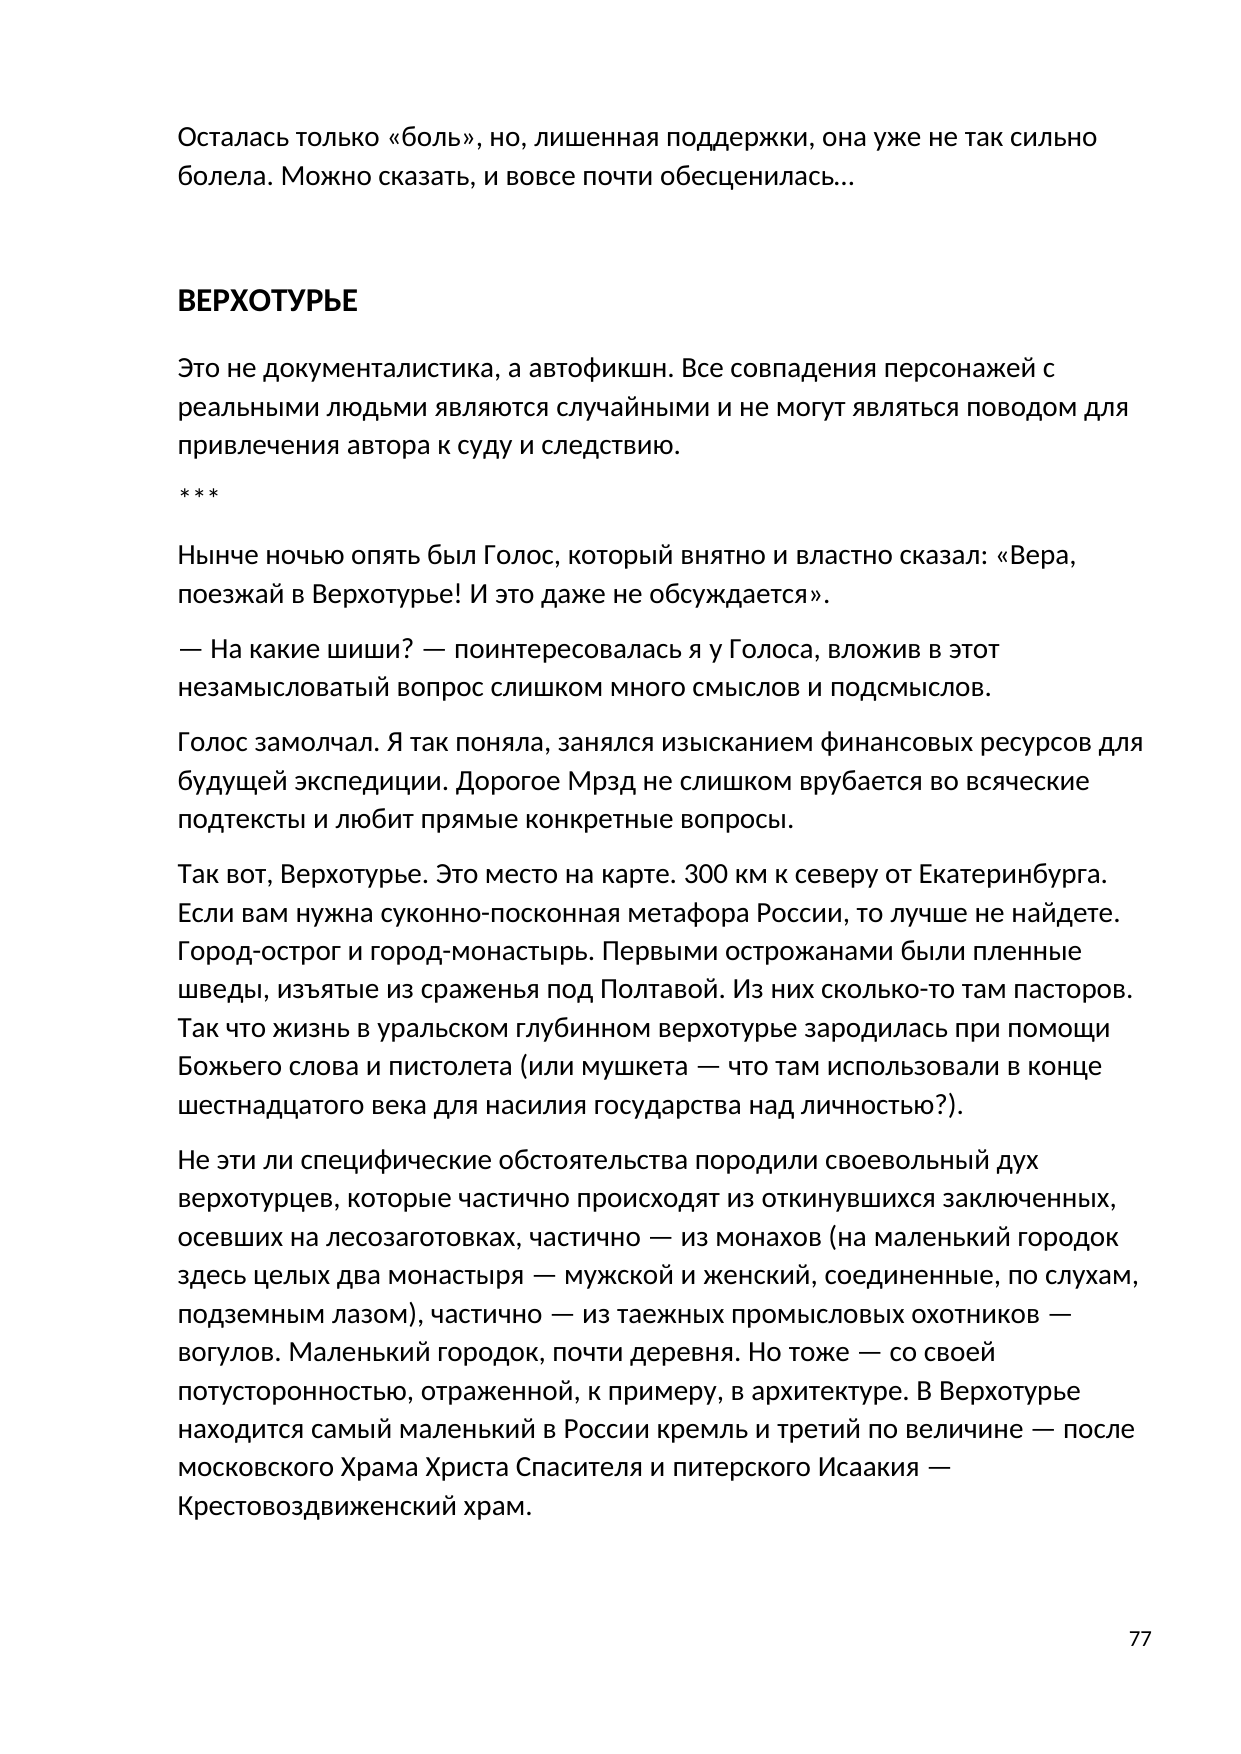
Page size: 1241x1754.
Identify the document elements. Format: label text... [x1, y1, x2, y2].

subtitle ВЕРХОТУРЬЕ [177, 279, 1152, 320]
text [177, 118, 1152, 192]
text Нынче ночью опять был Голос, который внятно и властно сказал: «Вера, поезжай в Верхотурье! И это даже не обсуждается». [177, 536, 1152, 610]
text Это не документалистика, а автофикшн. Все совпадения персонажей с реальными людьми являются случайными и не могут являться поводом для привлечения автора к суду и следствию. [177, 349, 1152, 462]
text Так вот, Верхотурье. Это место на карте. 300 км к северу от Екатеринбурга. Если вам нужна суконно-посконная метафора России, то лучше не найдете. Город-острог и город-монастырь. Первыми острожанами были пленные шведы, изъятые из сраженья под Полтавой. Из них сколько-то там пасторов. Так что жизнь в уральском глубинном верхотурье зародилась при помощи Божьего слова и пистолета (или мушкета — что там использовали в конце шестнадцатого века для насилия государства над личностью?). [177, 855, 1152, 1122]
text *** [177, 481, 1152, 517]
text — На какие шиши? — поинтересовалась я у Голоса, вложив в этот незамысловатый вопрос слишком много смыслов и подсмыслов. [177, 630, 1152, 704]
text Голос замолчал. Я так поняла, занялся изысканием финансовых ресурсов для будущей экспедиции. Дорогое Мрзд не слишком врубается во всяческие подтексты и любит прямые конкретные вопросы. [177, 723, 1152, 836]
text Не эти ли специфические обстоятельства породили своевольный дух верхотурцев, которые частично происходят из откинувшихся заключенных, осевших на лесозаготовках, частично — из монахов (на маленький городок здесь целых два монастыря — мужской и женский, соединенные, по слухам, подземным лазом), частично — из таежных промысловых охотников — вогулов. Маленький городок, почти деревня. Но тоже — со своей потусторонностью, отраженной, к примеру, в архитектуре. В Верхотурье находится самый маленький в России кремль и третий по величине — после московского Храма Христа Спасителя и питерского Исаакия — Крестовоздвиженский храм. [177, 1141, 1152, 1523]
